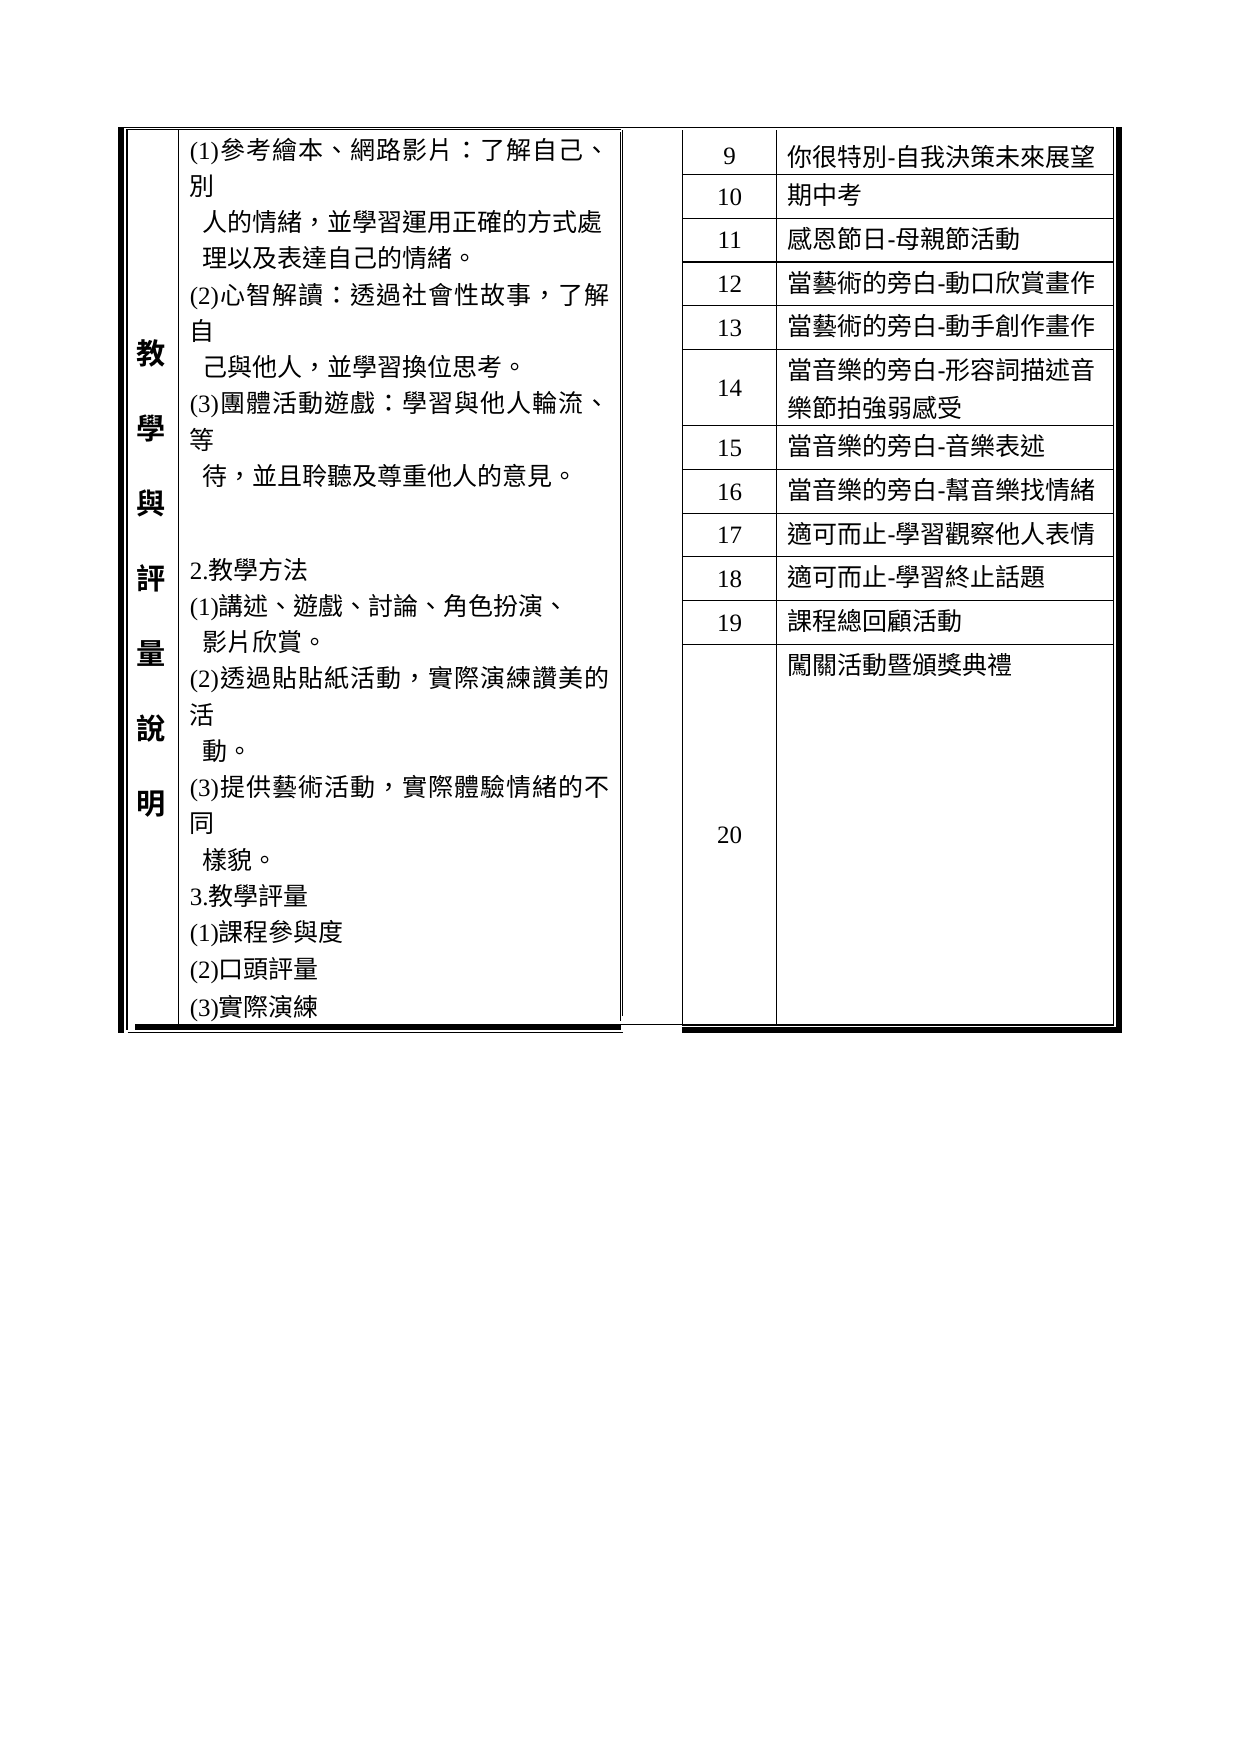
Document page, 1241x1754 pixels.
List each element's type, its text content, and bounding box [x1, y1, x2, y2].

table_cell 15 [683, 426, 776, 469]
table_cell 適可而止-學習終止話題 [777, 557, 1113, 600]
table_cell 10 [683, 175, 776, 218]
table_cell 當音樂的旁白-音樂表述 [777, 426, 1113, 469]
table_cell 當藝術的旁白-動手創作畫作 [777, 306, 1113, 349]
table_cell 你很特別-自我決策未來展望 [776, 128, 1113, 174]
table_cell 感恩節日-母親節活動 [777, 219, 1113, 261]
table_cell 20 [683, 645, 776, 1024]
table_cell 當藝術的旁白-動口欣賞畫作 [777, 263, 1113, 305]
table_cell 適可而止-學習觀察他人表情 [777, 514, 1113, 556]
table_cell 11 [683, 219, 776, 261]
table_cell 12 [683, 263, 776, 305]
table_cell 闖關活動暨頒獎典禮 [777, 645, 1113, 1024]
table_cell 期中考 [777, 175, 1113, 218]
table_cell 17 [683, 514, 776, 556]
table_cell 14 [683, 350, 776, 425]
table_cell 當音樂的旁白-形容詞描述音樂節拍強弱感受 [777, 350, 1113, 425]
table_cell 18 [683, 557, 776, 600]
table_cell 教學與評量說明 [128, 130, 178, 1024]
table_cell 19 [683, 601, 776, 644]
table_cell 課程總回顧活動 [777, 601, 1113, 644]
table_cell 9 [683, 128, 776, 174]
table_cell 當音樂的旁白-幫音樂找情緒 [777, 470, 1113, 512]
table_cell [179, 130, 621, 1024]
table_cell 13 [683, 306, 776, 349]
table_cell 16 [683, 470, 776, 512]
